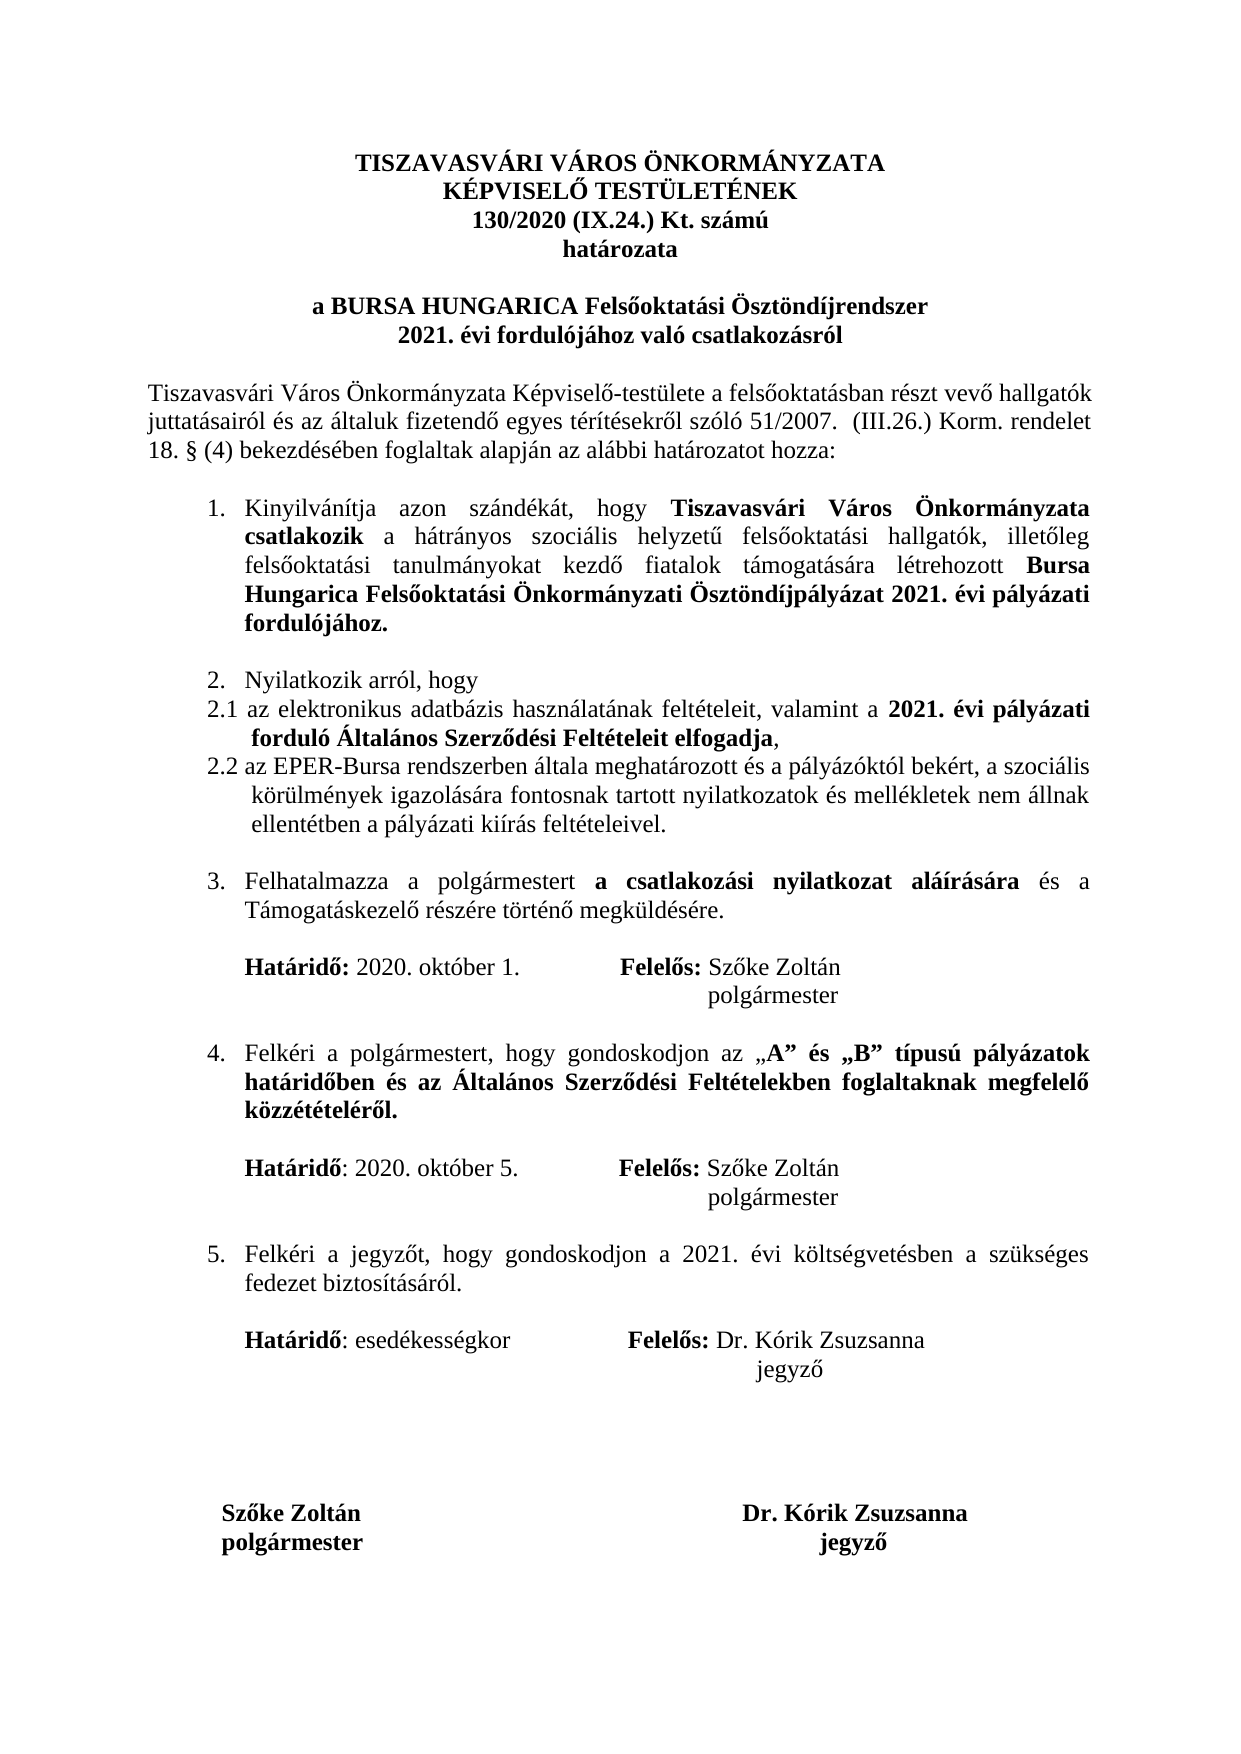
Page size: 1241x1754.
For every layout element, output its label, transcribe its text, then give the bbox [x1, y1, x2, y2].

text a BURSA HUNGARICA Felsőoktatási Ösztöndíjrendszer [148, 291, 1093, 320]
text 130/2020 (IX.24.) Kt. számú [148, 205, 1093, 234]
text Határidő: esedékességkor Felelős: Dr. Kórik Zsuzsanna [148, 1326, 1090, 1354]
text TISZAVASVÁRI VÁROS ÖNKORMÁNYZATA [148, 148, 1093, 176]
list Kinyilvánítja azon szándékát, hogy Tiszavasvári Város Önkormányzata csatlakozik a hátrányos szociális helyzetű felsőoktatási hallgatók, illetőleg felsőoktatási tanulmányokat kezdő fiatalok támogatására létrehozott Bursa Hungarica Felsőoktatási Önkormányzati Ösztöndíjpályázat 2021. évi pályázati fordulójához. [207, 493, 1090, 636]
text KÉPVISELŐ TESTÜLETÉNEK [148, 176, 1093, 205]
text polgármester [148, 1182, 1090, 1211]
text határozata [148, 234, 1093, 263]
list Nyilatkozik arról, hogy [207, 665, 1090, 694]
text Tiszavasvári Város Önkormányzata Képviselő-testülete a felsőoktatásban részt vevő hallgatók juttatásairól és az általuk fizetendő egyes térítésekről szóló 51/2007. (III.26.) Korm. rendelet 18. § (4) bekezdésében foglaltak alapján az alábbi határozatot hozza: [148, 378, 1093, 464]
list Felhatalmazza a polgármestert a csatlakozási nyilatkozat aláírására és a Támogatáskezelő részére történő megküldésére. [207, 866, 1090, 924]
text 2021. évi fordulójához való csatlakozásról [148, 320, 1093, 349]
text jegyző [148, 1354, 1090, 1383]
text 2.2 az EPER-Bursa rendszerben általa meghatározott és a pályázóktól bekért, a szociális körülmények igazolására fontosnak tartott nyilatkozatok és mellékletek nem állnak ellentétben a pályázati kiírás feltételeivel. [207, 751, 1090, 838]
text Szőke Zoltán Dr. Kórik Zsuzsanna [148, 1498, 1093, 1527]
text polgármester [148, 981, 1090, 1009]
text Határidő: 2020. október 1. Felelős: Szőke Zoltán [148, 952, 1090, 981]
list Felkéri a polgármestert, hogy gondoskodjon az „A” és „B” típusú pályázatok határidőben és az Általános Szerződési Feltételekben foglaltaknak megfelelő közzétételéről. [207, 1038, 1090, 1124]
text Határidő: 2020. október 5. Felelős: Szőke Zoltán [148, 1153, 1090, 1182]
text 2.1 az elektronikus adatbázis használatának feltételeit, valamint a 2021. évi pályázati forduló Általános Szerződési Feltételeit elfogadja, [207, 694, 1090, 751]
text polgármester jegyző [148, 1527, 1093, 1556]
list Felkéri a jegyzőt, hogy gondoskodjon a 2021. évi költségvetésben a szükséges fedezet biztosításáról. [207, 1239, 1090, 1297]
